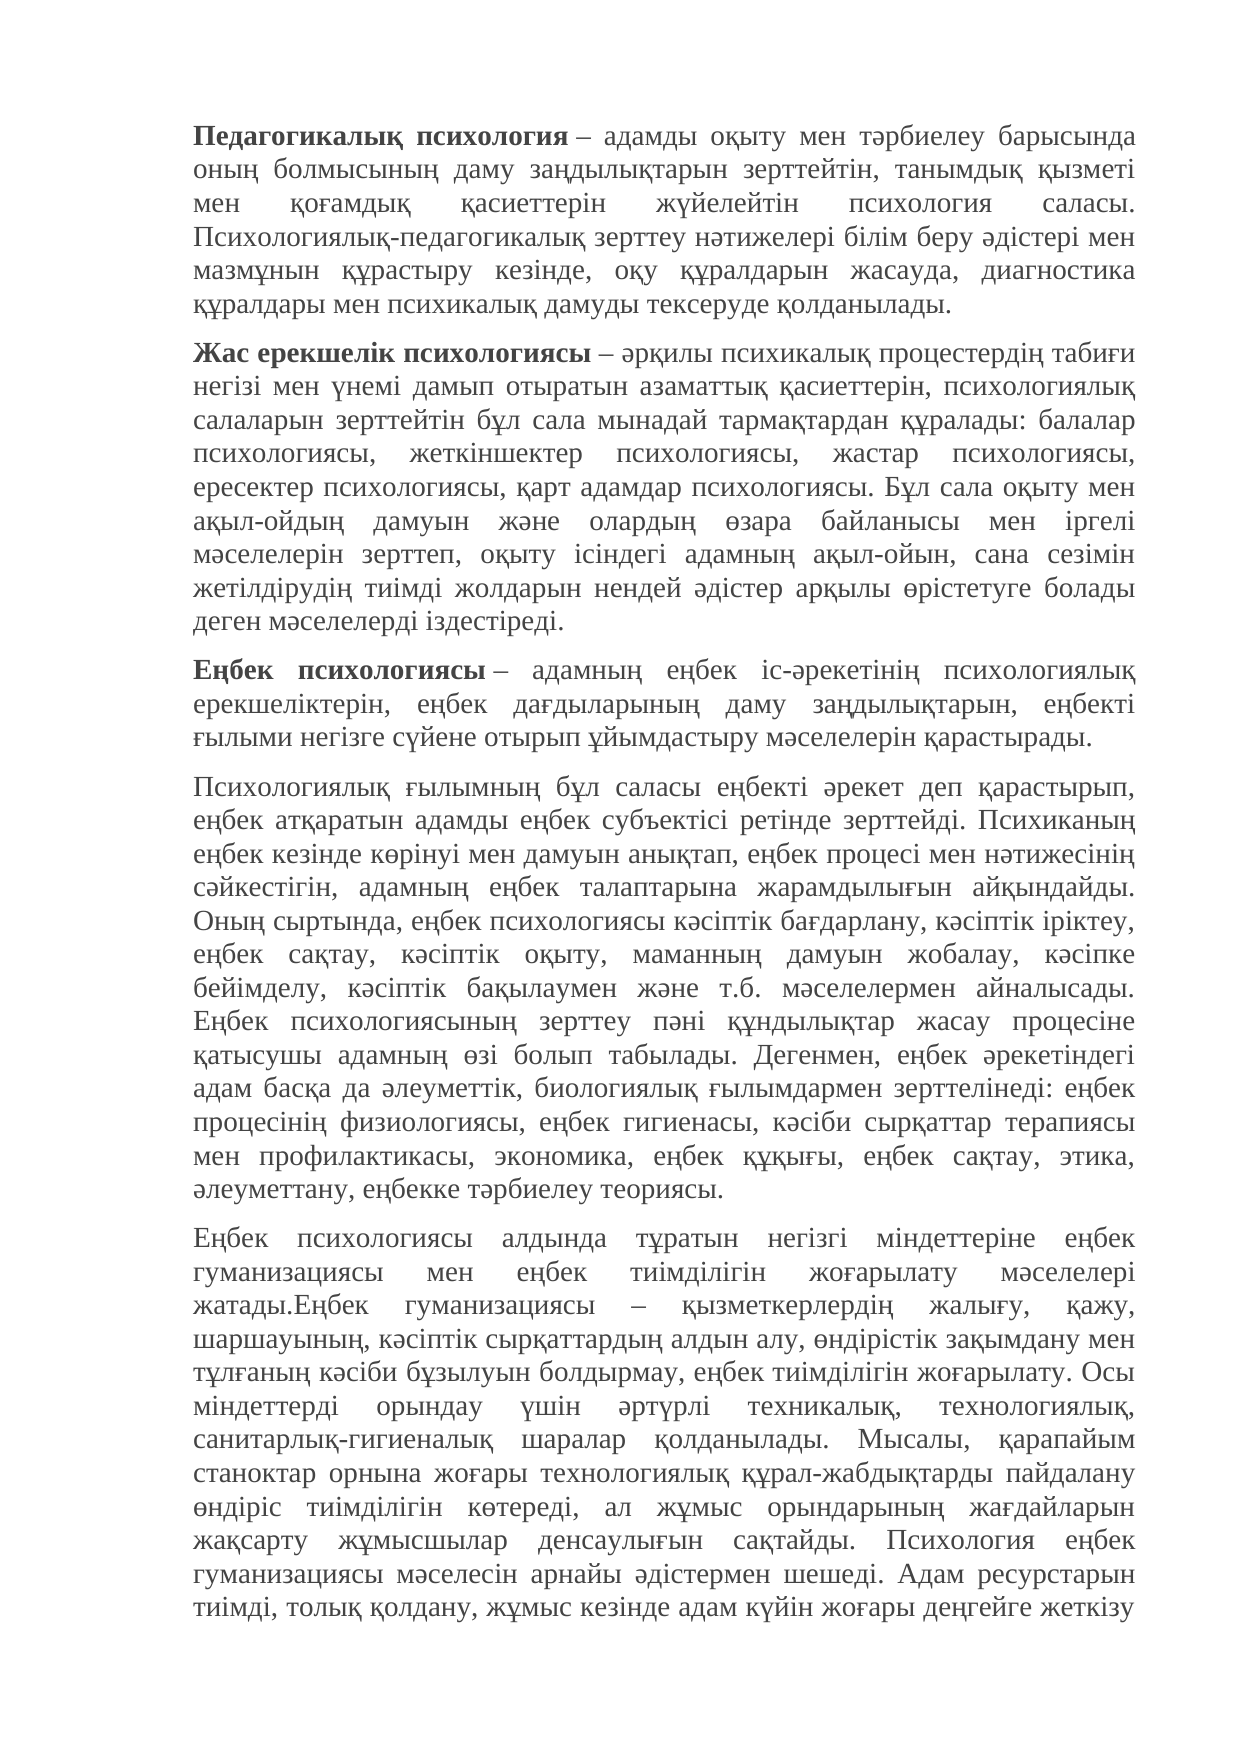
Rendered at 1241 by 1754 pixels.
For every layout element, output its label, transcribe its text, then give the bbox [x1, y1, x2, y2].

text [193, 1220, 1136, 1623]
text Педагогикалық психология – адамды оқыту мен тәрбиелеу барысында оның болмысының даму заңдылықтарын зерттейтін, танымдық қызметі мен қоғамдық қасиеттерін жүйелейтін психология саласы. Психологиялық-педагогикалық зерттеу нәтижелері білім беру әдістері мен мазмұнын құрастыру кезінде, оқу құралдарын жасауда, диагностика құралдары мен психикалық дамуды тексеруде қолданылады. [193, 118, 1136, 319]
text Психологиялық ғылымның бұл саласы еңбекті әрекет деп қарастырып, еңбек атқаратын адамды еңбек субъектісі ретінде зерттейді. Психиканың еңбек кезінде көрінуі мен дамуын анықтап, еңбек процесі мен нәтижесінің сәйкестігін, адамның еңбек талаптарына жарамдылығын айқындайды. Оның сыртында, еңбек психологиясы кәсіптік бағдарлану, кәсіптік іріктеу, еңбек сақтау, кәсіптік оқыту, маманның дамуын жобалау, кәсіпке бейімделу, кәсіптік бақылаумен және т.б. мәселелермен айналысады. Еңбек психологиясының зерттеу пәні құндылықтар жасау процесіне қатысушы адамның өзі болып табылады. Дегенмен, еңбек әрекетіндегі адам басқа да әлеуметтік, биологиялық ғылымдармен зерттелінеді: еңбек процесінің физиологиясы, еңбек гигиенасы, кәсіби сырқаттар терапиясы мен профилактикасы, экономика, еңбек құқығы, еңбек сақтау, этика, әлеуметтану, еңбекке тәрбиелеу теориясы. [193, 769, 1136, 1205]
text Жас ерекшелік психологиясы – әрқилы психикалық процестердің табиғи негізі мен үнемі дамып отыратын азаматтық қасиеттерін, психологиялық салаларын зерттейтін бұл сала мынадай тармақтардан құралады: балалар психологиясы, жеткіншектер психологиясы, жастар психологиясы, ересектер психологиясы, қарт адамдар психологиясы. Бұл сала оқыту мен ақыл-ойдың дамуын және олардың өзара байланысы мен іргелі мәселелерін зерттеп, оқыту ісіндегі адамның ақыл-ойын, сана сезімін жетілдірудің тиімді жолдарын нендей әдістер арқылы өрістетуге болады деген мәселелерді іздестіреді. [193, 335, 1136, 637]
text Еңбек психологиясы – адамның еңбек іс-әрекетінің психологиялық ерекшеліктерін, еңбек дағдыларының даму заңдылықтарын, еңбекті ғылыми негізге сүйене отырып ұйымдастыру мәселелерін қарастырады. [193, 652, 1136, 753]
